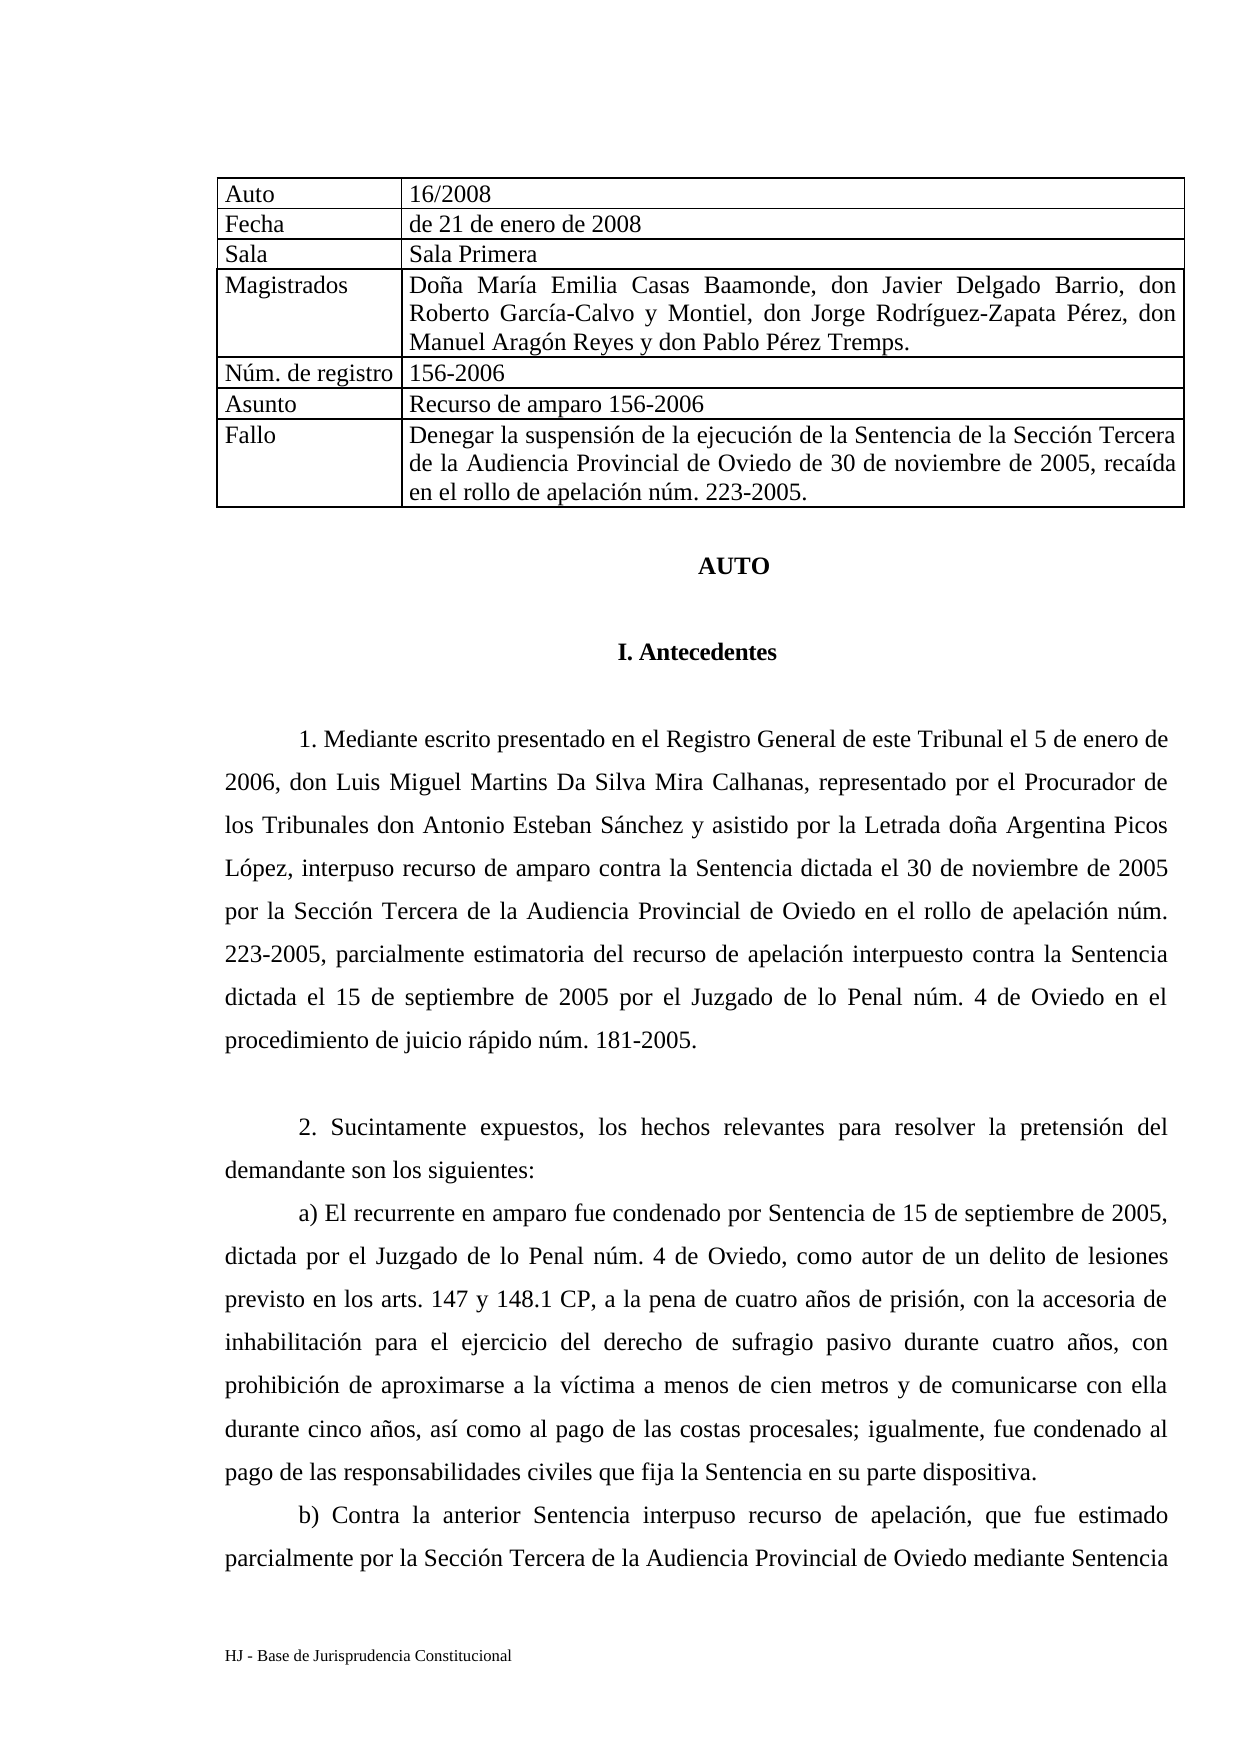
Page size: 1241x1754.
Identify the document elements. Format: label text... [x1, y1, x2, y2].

table_cell Fallo [218, 420, 401, 506]
table_cell Núm. de registro [218, 358, 401, 387]
table_header 16/2008 [402, 179, 1184, 207]
table_cell Doña María Emilia Casas Baamonde, don Javier Delgado Barrio, don Roberto García-Calvo y Montiel, don Jorge Rodríguez-Zapata Pérez, don Manuel Aragón Reyes y don Pablo Pérez Tremps. [403, 270, 1183, 356]
table_cell Recurso de amparo 156-2006 [403, 389, 1183, 418]
table_cell Sala [218, 240, 401, 268]
table_cell Fecha [218, 209, 401, 238]
table_cell Asunto [218, 389, 401, 418]
table_cell de 21 de enero de 2008 [402, 209, 1184, 238]
table_header Auto [218, 179, 401, 207]
text a) El recurrente en amparo fue condenado por Sentencia de 15 de septiembre de 2005, dictada por el Juzgado de lo Penal núm. 4 de Oviedo, como autor de un delito de lesiones previsto en los arts. 147 y 148.1 CP, a la pena de cuatro años de prisión, con la accesoria de inhabilitación para el ejercicio del derecho de sufragio pasivo durante cuatro años, con prohibición de aproximarse a la víctima a menos de cien metros y de comunicarse con ella durante cinco años, así como al pago de las costas procesales; igualmente, fue condenado al pago de las responsabilidades civiles que fija la Sentencia en su parte dispositiva. [224, 1198, 1169, 1486]
table_cell Magistrados [218, 270, 401, 356]
table_cell Sala Primera [402, 240, 1184, 268]
text AUTO [224, 551, 1169, 580]
table_cell Denegar la suspensión de la ejecución de la Sentencia de la Sección Tercera de la Audiencia Provincial de Oviedo de 30 de noviembre de 2005, recaída en el rollo de apelación núm. 223-2005. [403, 420, 1183, 506]
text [224, 1500, 1169, 1572]
text 2. Sucintamente expuestos, los hechos relevantes para resolver la pretensión del demandante son los siguientes: [224, 1112, 1169, 1184]
table_cell 156-2006 [403, 358, 1183, 387]
text 1. Mediante escrito presentado en el Registro General de este Tribunal el 5 de enero de 2006, don Luis Miguel Martins Da Silva Mira Calhanas, representado por el Procurador de los Tribunales don Antonio Esteban Sánchez y asistido por la Letrada doña Argentina Picos López, interpuso recurso de amparo contra la Sentencia dictada el 30 de noviembre de 2005 por la Sección Tercera de la Audiencia Provincial de Oviedo en el rollo de apelación núm. 223-2005, parcialmente estimatoria del recurso de apelación interpuesto contra la Sentencia dictada el 15 de septiembre de 2005 por el Juzgado de lo Penal núm. 4 de Oviedo en el procedimiento de juicio rápido núm. 181-2005. [224, 724, 1169, 1054]
text I. Antecedentes [224, 637, 1169, 666]
